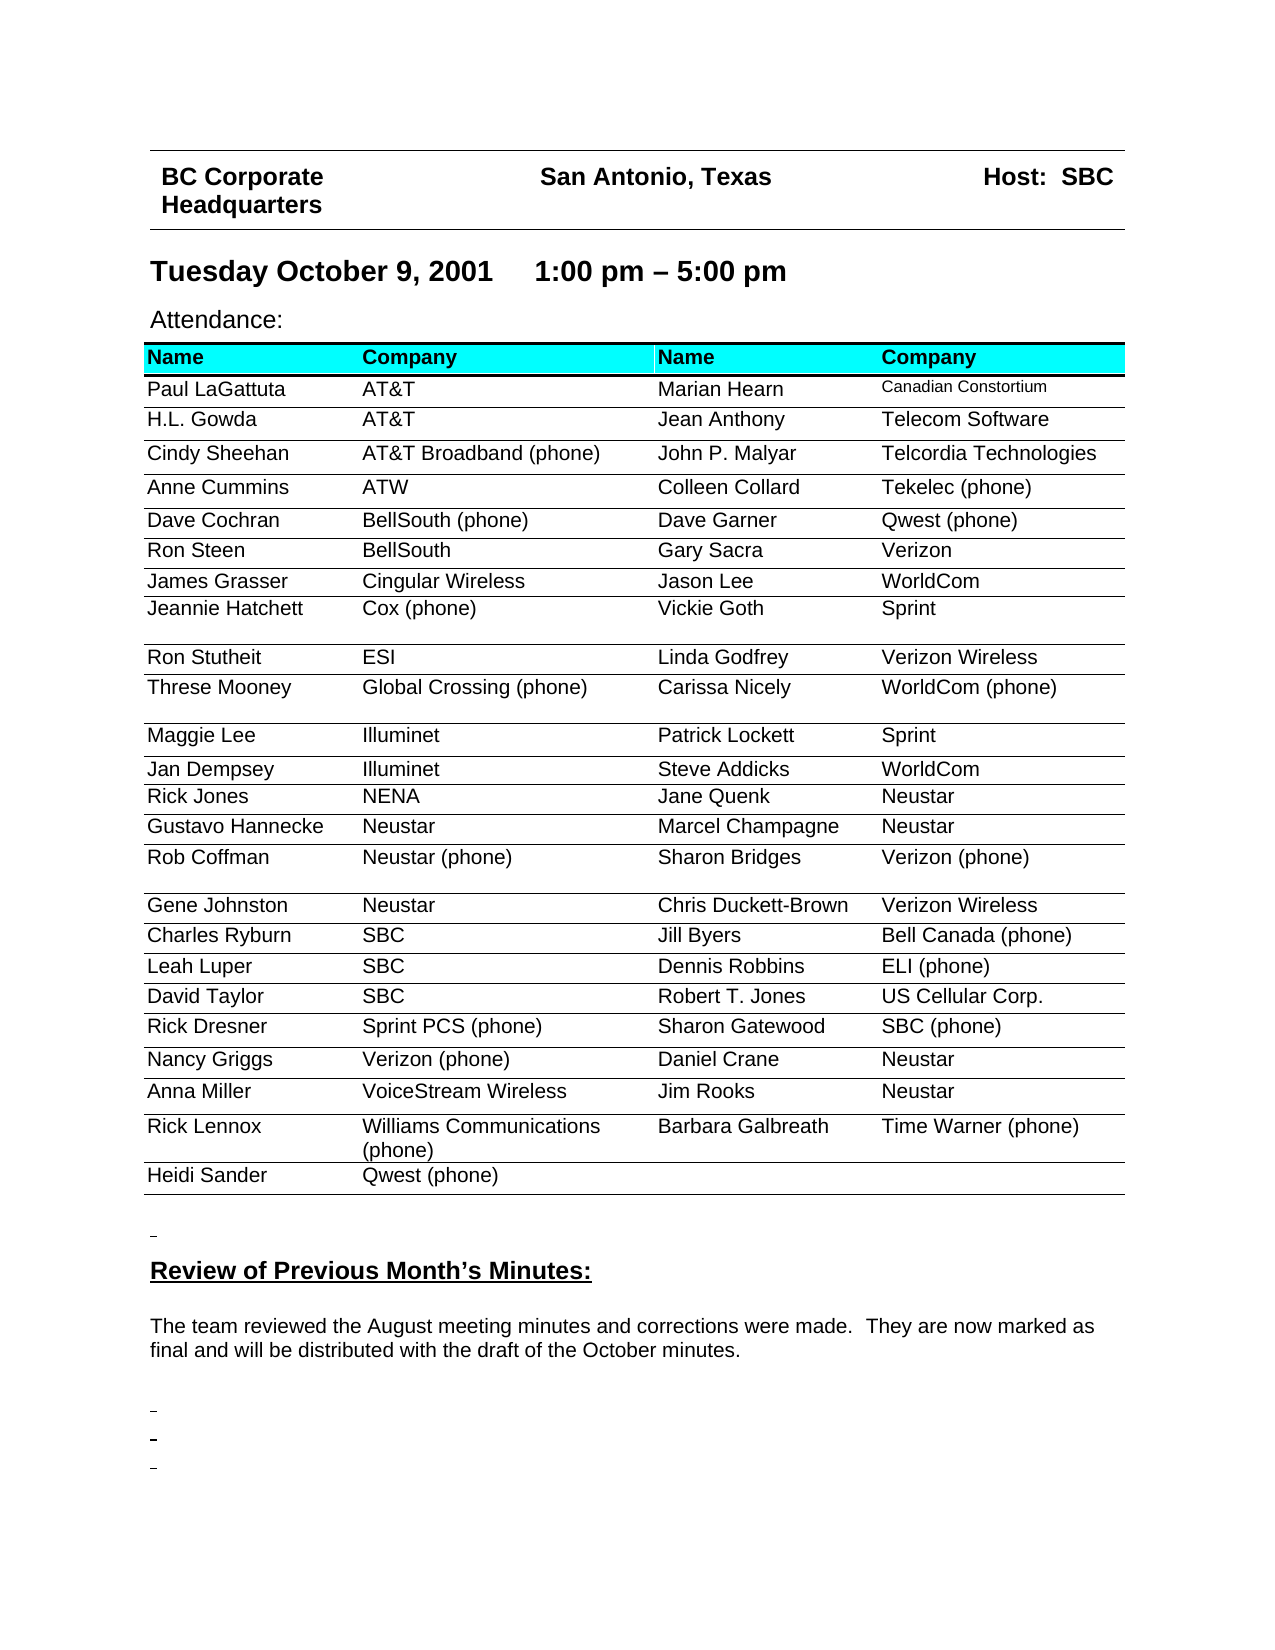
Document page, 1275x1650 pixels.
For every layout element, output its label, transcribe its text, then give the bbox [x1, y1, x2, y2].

table_cell Colleen Collard [655, 475, 878, 507]
table_cell Chris Duckett-Brown [655, 894, 878, 923]
table_cell Rob Coffman [144, 845, 359, 892]
table_header Host: SBC [820, 151, 1125, 229]
table_cell SBC [359, 984, 654, 1013]
table_cell Neustar [359, 815, 654, 844]
table_cell Verizon (phone) [878, 845, 1125, 892]
table_cell Anna Miller [144, 1079, 359, 1113]
table_cell Gustavo Hannecke [144, 815, 359, 844]
table_header Name [144, 345, 359, 373]
table_cell Telcordia Technologies [878, 441, 1125, 474]
table_cell Jane Quenk [655, 785, 878, 814]
table_cell Charles Ryburn [144, 924, 359, 953]
table_cell AT&T [359, 408, 654, 440]
table_cell Maggie Lee [144, 724, 359, 756]
table_cell WorldCom [878, 757, 1125, 784]
table_cell ATW [359, 475, 654, 507]
table_cell Neustar [878, 1048, 1125, 1078]
table_cell WorldCom [878, 569, 1125, 596]
table_cell SBC (phone) [878, 1014, 1125, 1047]
table_cell Marian Hearn [655, 377, 878, 407]
table_cell Dave Cochran [144, 509, 359, 538]
table_cell Sprint [878, 597, 1125, 644]
table_cell Cox (phone) [359, 597, 654, 644]
table_cell Dennis Robbins [655, 954, 878, 983]
table_cell Illuminet [359, 757, 654, 784]
table_cell ELI (phone) [878, 954, 1125, 983]
table_cell ESI [359, 645, 654, 674]
table_cell Canadian Constortium [878, 377, 1125, 407]
table_cell Patrick Lockett [655, 724, 878, 756]
table_cell Barbara Galbreath [655, 1115, 878, 1162]
table_cell Anne Cummins [144, 475, 359, 507]
table_cell H.L. Gowda [144, 408, 359, 440]
table_header BC Corporate Headquarters [150, 151, 492, 229]
table_cell Telecom Software [878, 408, 1125, 440]
table_cell AT&T Broadband (phone) [359, 441, 654, 474]
table_cell Jason Lee [655, 569, 878, 596]
table_cell Dave Garner [655, 509, 878, 538]
table_cell David Taylor [144, 984, 359, 1013]
table_cell Threse Mooney [144, 675, 359, 723]
table_cell Gary Sacra [655, 539, 878, 568]
table_cell John P. Malyar [655, 441, 878, 474]
table_cell Neustar (phone) [359, 845, 654, 892]
table_cell Sprint PCS (phone) [359, 1014, 654, 1047]
table_header Company [359, 345, 654, 373]
table_cell Global Crossing (phone) [359, 675, 654, 723]
text Attendance: [150, 304, 1125, 333]
table_cell Verizon [878, 539, 1125, 568]
table_cell Ron Stutheit [144, 645, 359, 674]
table_cell Verizon (phone) [359, 1048, 654, 1078]
table_cell SBC [359, 924, 654, 953]
table_cell Sharon Bridges [655, 845, 878, 892]
table_cell Sprint [878, 724, 1125, 756]
table_header Company [878, 345, 1125, 373]
table_cell Linda Godfrey [655, 645, 878, 674]
table_cell Cingular Wireless [359, 569, 654, 596]
table_cell Neustar [878, 785, 1125, 814]
table_cell Carissa Nicely [655, 675, 878, 723]
table_cell NENA [359, 785, 654, 814]
table_cell WorldCom (phone) [878, 675, 1125, 723]
table_cell Steve Addicks [655, 757, 878, 784]
table_cell SBC [359, 954, 654, 983]
table_cell Qwest (phone) [878, 509, 1125, 538]
table_cell Verizon Wireless [878, 645, 1125, 674]
table_cell Bell Canada (phone) [878, 924, 1125, 953]
table_cell Nancy Griggs [144, 1048, 359, 1078]
table_cell Heidi Sander [144, 1163, 359, 1194]
text Review of Previous Month’s Minutes: [150, 1256, 1125, 1285]
table_cell Tekelec (phone) [878, 475, 1125, 507]
table_cell BellSouth (phone) [359, 509, 654, 538]
table_cell Paul LaGattuta [144, 377, 359, 407]
table_cell Rick Lennox [144, 1115, 359, 1162]
table_cell Neustar [878, 1079, 1125, 1113]
table_cell Rick Dresner [144, 1014, 359, 1047]
table_cell Daniel Crane [655, 1048, 878, 1078]
table_cell Williams Communications (phone) [359, 1115, 654, 1162]
table_cell Marcel Champagne [655, 815, 878, 844]
table_cell Jean Anthony [655, 408, 878, 440]
table_cell Leah Luper [144, 954, 359, 983]
table_cell Sharon Gatewood [655, 1014, 878, 1047]
table_cell AT&T [359, 377, 654, 407]
table_cell Qwest (phone) [359, 1163, 654, 1194]
table_cell Ron Steen [144, 539, 359, 568]
table_cell Neustar [359, 894, 654, 923]
table_cell James Grasser [144, 569, 359, 596]
table_cell Gene Johnston [144, 894, 359, 923]
table_cell [878, 1163, 1125, 1194]
table_cell Cindy Sheehan [144, 441, 359, 474]
text Tuesday October 9, 2001 1:00 pm – 5:00 pm [150, 254, 1125, 288]
table_cell Verizon Wireless [878, 894, 1125, 923]
table_cell Robert T. Jones [655, 984, 878, 1013]
table_cell Illuminet [359, 724, 654, 756]
table_cell [655, 1163, 878, 1194]
table_cell Jeannie Hatchett [144, 597, 359, 644]
table_header Name [655, 345, 878, 373]
table_cell VoiceStream Wireless [359, 1079, 654, 1113]
table_cell Time Warner (phone) [878, 1115, 1125, 1162]
table_cell US Cellular Corp. [878, 984, 1125, 1013]
text The team reviewed the August meeting minutes and corrections were made. They are now marked as final and will be distributed with the draft of the October minutes. [150, 1314, 1125, 1362]
table_cell BellSouth [359, 539, 654, 568]
table_cell Jill Byers [655, 924, 878, 953]
table_cell Jan Dempsey [144, 757, 359, 784]
table_header San Antonio, Texas [492, 151, 820, 229]
table_cell Neustar [878, 815, 1125, 844]
table_cell Jim Rooks [655, 1079, 878, 1113]
table_cell Rick Jones [144, 785, 359, 814]
table_cell Vickie Goth [655, 597, 878, 644]
